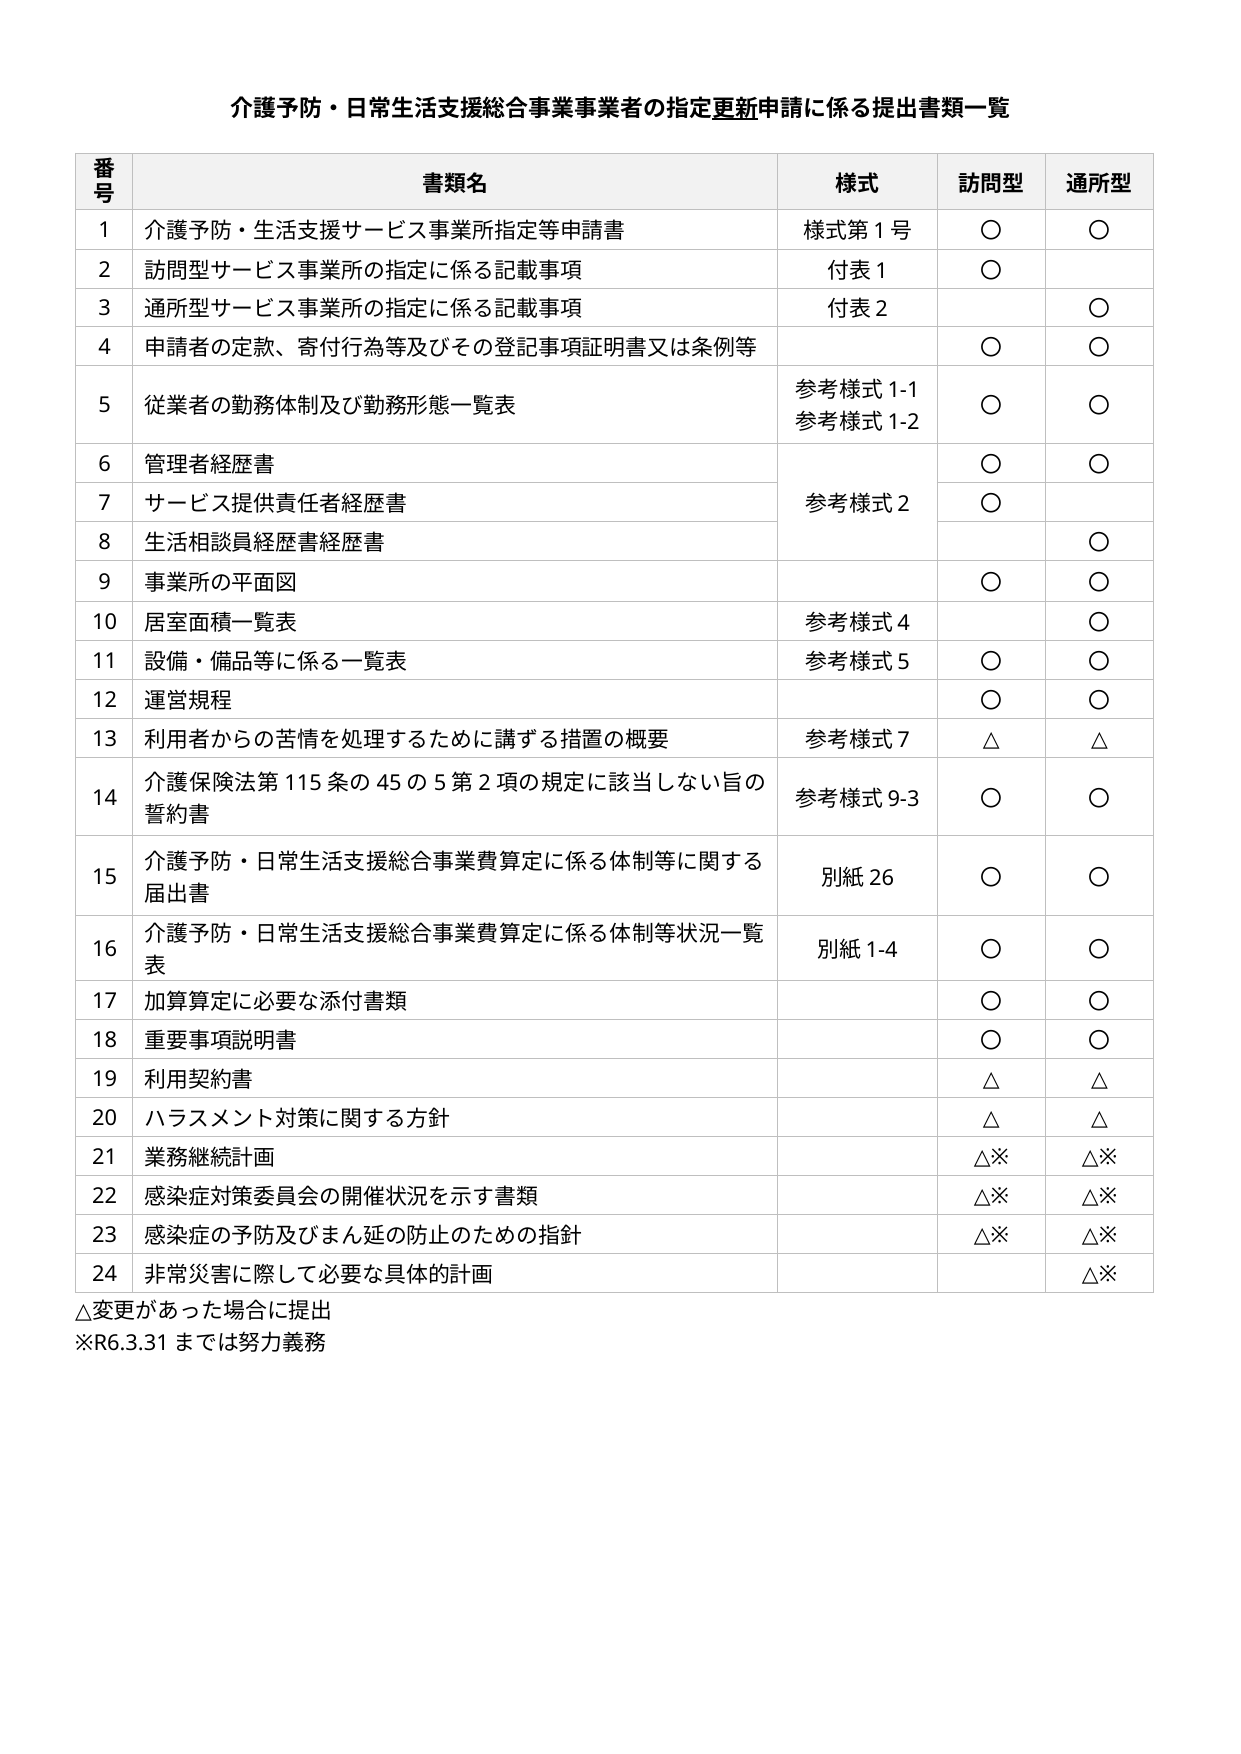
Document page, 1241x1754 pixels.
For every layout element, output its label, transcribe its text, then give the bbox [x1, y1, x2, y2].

table_cell [1046, 250, 1153, 287]
table_cell 8 [76, 522, 132, 560]
table_cell 〇 [1046, 916, 1153, 979]
table_cell 利用契約書 [133, 1059, 777, 1097]
table_cell 〇 [938, 210, 1045, 248]
table_cell 〇 [938, 250, 1045, 287]
table_cell 22 [76, 1176, 132, 1214]
table_cell 〇 [938, 1020, 1045, 1058]
table_cell 〇 [938, 444, 1045, 482]
table_cell 14 [76, 758, 132, 835]
table_cell 参考様式9-3 [778, 758, 937, 835]
table_cell 申請者の定款、寄付行為等及びその登記事項証明書又は条例等 [133, 327, 777, 365]
table_cell 利用者からの苦情を処理するために講ずる措置の概要 [133, 719, 777, 757]
table_cell 加算算定に必要な添付書類 [133, 981, 777, 1019]
table_cell [938, 522, 1045, 560]
table_cell [778, 680, 937, 718]
table_cell 〇 [938, 327, 1045, 365]
table_cell 参考様式2 [778, 444, 937, 560]
table_cell 重要事項説明書 [133, 1020, 777, 1058]
table_cell [778, 1254, 937, 1292]
table_cell [778, 327, 937, 365]
table_cell 従業者の勤務体制及び勤務形態一覧表 [133, 366, 777, 443]
table_cell 〇 [1046, 602, 1153, 640]
table_cell 〇 [1046, 289, 1153, 326]
table_cell △※ [938, 1215, 1045, 1253]
table_cell △※ [938, 1137, 1045, 1175]
table_cell 別紙26 [778, 836, 937, 915]
table_cell 参考様式4 [778, 602, 937, 640]
text ※R6.3.31までは努力義務 [75, 1324, 1165, 1356]
table_cell 〇 [938, 836, 1045, 915]
table_cell 〇 [938, 483, 1045, 521]
table_cell △※ [1046, 1215, 1153, 1253]
table_cell 23 [76, 1215, 132, 1253]
table_cell △※ [1046, 1137, 1153, 1175]
table_cell △ [1046, 1098, 1153, 1136]
table_cell 参考様式7 [778, 719, 937, 757]
table_cell 〇 [1046, 758, 1153, 835]
table_cell 〇 [938, 561, 1045, 601]
table_cell 〇 [1046, 1020, 1153, 1058]
table_cell 通所型サービス事業所の指定に係る記載事項 [133, 289, 777, 326]
table_cell [938, 1254, 1045, 1292]
table_cell 業務継続計画 [133, 1137, 777, 1175]
table_cell 運営規程 [133, 680, 777, 718]
table_cell [778, 1098, 937, 1136]
table_cell 〇 [938, 981, 1045, 1019]
table_header 書類名 [133, 154, 777, 209]
table_header 様式 [778, 154, 937, 209]
table_cell [778, 1020, 937, 1058]
table_header 通所型 [1046, 154, 1153, 209]
table_cell 21 [76, 1137, 132, 1175]
table_cell 2 [76, 250, 132, 287]
table_cell 〇 [938, 758, 1045, 835]
table_cell 〇 [938, 680, 1045, 718]
table_cell 〇 [1046, 641, 1153, 679]
table_cell [778, 1176, 937, 1214]
text △変更があった場合に提出 [75, 1293, 1165, 1324]
table_cell [778, 981, 937, 1019]
table_cell [938, 602, 1045, 640]
table_cell 別紙1-4 [778, 916, 937, 979]
table_cell 〇 [1046, 561, 1153, 601]
table_cell 参考様式1-1 参考様式1-2 [778, 366, 937, 443]
table_cell 17 [76, 981, 132, 1019]
text 介護予防・日常生活支援総合事業事業者の指定更新申請に係る提出書類一覧 [75, 89, 1165, 123]
table_cell 介護予防・生活支援サービス事業所指定等申請書 [133, 210, 777, 248]
table_cell 6 [76, 444, 132, 482]
table_cell △ [938, 1059, 1045, 1097]
table_cell 様式第1号 [778, 210, 937, 248]
table_cell 感染症対策委員会の開催状況を示す書類 [133, 1176, 777, 1214]
table_cell [778, 1215, 937, 1253]
table_cell [938, 289, 1045, 326]
table_cell 〇 [938, 641, 1045, 679]
table_cell 介護保険法第115条の45の5第2項の規定に該当しない旨の誓約書 [133, 758, 777, 835]
table_cell 事業所の平面図 [133, 561, 777, 601]
table_cell 11 [76, 641, 132, 679]
table_cell 〇 [938, 366, 1045, 443]
table_cell △ [938, 1098, 1045, 1136]
table_cell 参考様式5 [778, 641, 937, 679]
table_cell 〇 [938, 916, 1045, 979]
table_cell 13 [76, 719, 132, 757]
table_cell 設備・備品等に係る一覧表 [133, 641, 777, 679]
table_cell 15 [76, 836, 132, 915]
table_cell 12 [76, 680, 132, 718]
table_cell [778, 561, 937, 601]
table_cell 7 [76, 483, 132, 521]
table_cell 3 [76, 289, 132, 326]
table_cell 5 [76, 366, 132, 443]
table_header 番号 [76, 154, 132, 209]
table_cell 訪問型サービス事業所の指定に係る記載事項 [133, 250, 777, 287]
table_cell 9 [76, 561, 132, 601]
table_cell 19 [76, 1059, 132, 1097]
table_cell 介護予防・日常生活支援総合事業費算定に係る体制等状況一覧表 [133, 916, 777, 979]
table_cell 居室面積一覧表 [133, 602, 777, 640]
table_cell 付表1 [778, 250, 937, 287]
table_cell 1 [76, 210, 132, 248]
table_cell △※ [1046, 1176, 1153, 1214]
table_cell 〇 [1046, 327, 1153, 365]
table_cell △※ [938, 1176, 1045, 1214]
table_cell 介護予防・日常生活支援総合事業費算定に係る体制等に関する届出書 [133, 836, 777, 915]
table_cell 管理者経歴書 [133, 444, 777, 482]
table_cell [1046, 483, 1153, 521]
table_cell [778, 1137, 937, 1175]
table_cell 20 [76, 1098, 132, 1136]
table_cell サービス提供責任者経歴書 [133, 483, 777, 521]
table_cell ハラスメント対策に関する方針 [133, 1098, 777, 1136]
table_cell 4 [76, 327, 132, 365]
table_cell 16 [76, 916, 132, 979]
table_cell 24 [76, 1254, 132, 1292]
table_cell 10 [76, 602, 132, 640]
table_cell 非常災害に際して必要な具体的計画 [133, 1254, 777, 1292]
table_cell 生活相談員経歴書経歴書 [133, 522, 777, 560]
table_cell 〇 [1046, 680, 1153, 718]
table_cell 〇 [1046, 444, 1153, 482]
table_cell 〇 [1046, 210, 1153, 248]
table_cell [778, 1059, 937, 1097]
table_cell △ [1046, 1059, 1153, 1097]
table_cell 18 [76, 1020, 132, 1058]
table_cell 〇 [1046, 522, 1153, 560]
table_header 訪問型 [938, 154, 1045, 209]
table_cell 〇 [1046, 836, 1153, 915]
table_cell 〇 [1046, 366, 1153, 443]
table_cell △※ [1046, 1254, 1153, 1292]
table_cell △ [1046, 719, 1153, 757]
table_cell 〇 [1046, 981, 1153, 1019]
table_cell 感染症の予防及びまん延の防止のための指針 [133, 1215, 777, 1253]
table_cell △ [938, 719, 1045, 757]
table_cell 付表2 [778, 289, 937, 326]
